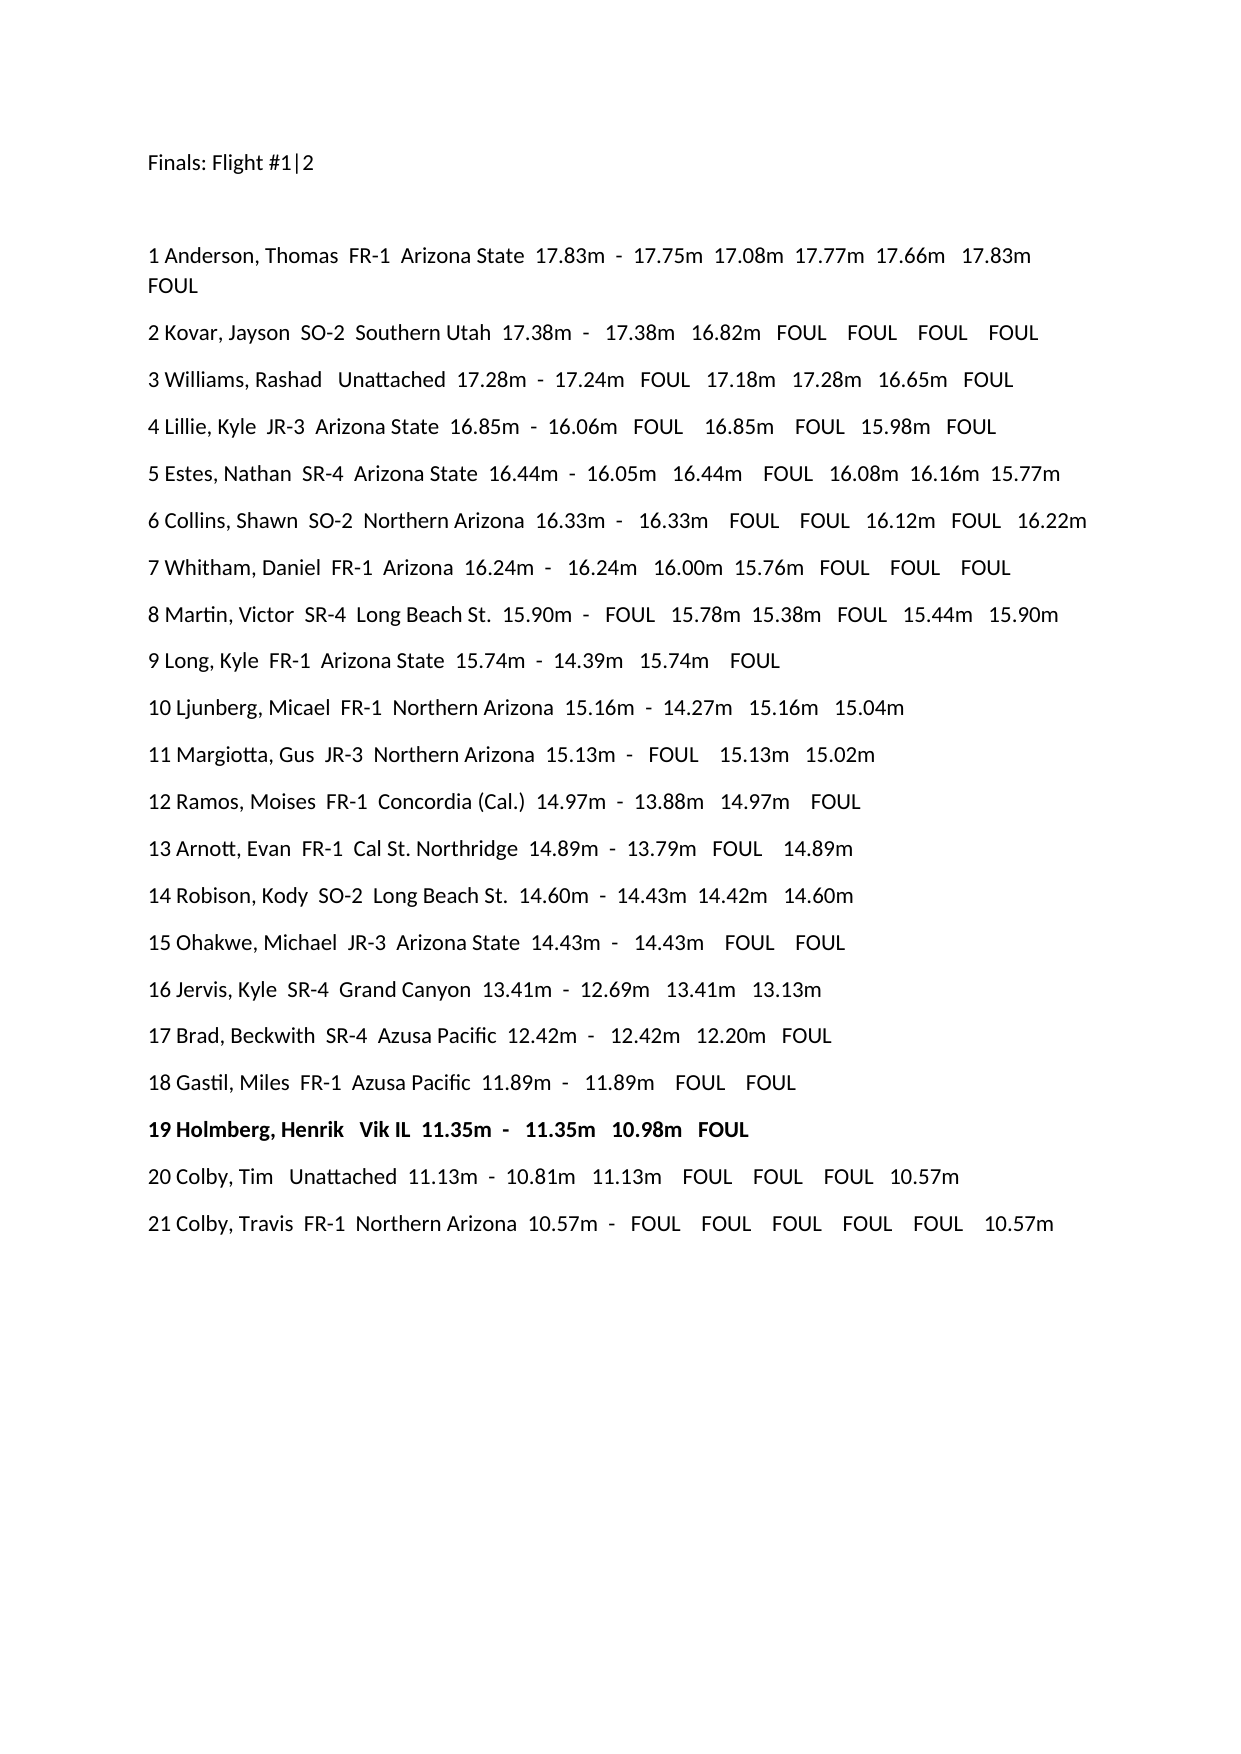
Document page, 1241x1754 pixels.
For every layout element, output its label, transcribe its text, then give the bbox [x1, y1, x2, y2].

text 3 Williams, Rashad Unattached 17.28m - 17.24m FOUL 17.18m 17.28m 16.65m FOUL [148, 365, 1093, 393]
text 14 Robison, Kody SO-2 Long Beach St. 14.60m - 14.43m 14.42m 14.60m [148, 881, 1093, 909]
text 15 Ohakwe, Michael JR-3 Arizona State 14.43m - 14.43m FOUL FOUL [148, 928, 1093, 956]
text 9 Long, Kyle FR-1 Arizona State 15.74m - 14.39m 15.74m FOUL [148, 647, 1093, 674]
text 18 Gastil, Miles FR-1 Azusa Pacific 11.89m - 11.89m FOUL FOUL [148, 1068, 1093, 1096]
text 8 Martin, Victor SR-4 Long Beach St. 15.90m - FOUL 15.78m 15.38m FOUL 15.44m 15.90m [148, 600, 1093, 628]
text 19 Holmberg, Henrik Vik IL 11.35m - 11.35m 10.98m FOUL [148, 1115, 1093, 1143]
text 16 Jervis, Kyle SR-4 Grand Canyon 13.41m - 12.69m 13.41m 13.13m [148, 975, 1093, 1003]
text 1 Anderson, Thomas FR-1 Arizona State 17.83m - 17.75m 17.08m 17.77m 17.66m 17.83m FOUL [148, 241, 1093, 299]
text 5 Estes, Nathan SR-4 Arizona State 16.44m - 16.05m 16.44m FOUL 16.08m 16.16m 15.77m [148, 459, 1093, 487]
text 10 Ljunberg, Micael FR-1 Northern Arizona 15.16m - 14.27m 15.16m 15.04m [148, 693, 1093, 721]
text 20 Colby, Tim Unattached 11.13m - 10.81m 11.13m FOUL FOUL FOUL 10.57m [148, 1162, 1093, 1190]
text Finals: Flight #1|2 [148, 148, 1093, 176]
text 21 Colby, Travis FR-1 Northern Arizona 10.57m - FOUL FOUL FOUL FOUL FOUL 10.57m [148, 1209, 1093, 1237]
text 2 Kovar, Jayson SO-2 Southern Utah 17.38m - 17.38m 16.82m FOUL FOUL FOUL FOUL [148, 318, 1093, 346]
text 7 Whitham, Daniel FR-1 Arizona 16.24m - 16.24m 16.00m 15.76m FOUL FOUL FOUL [148, 553, 1093, 581]
text 4 Lillie, Kyle JR-3 Arizona State 16.85m - 16.06m FOUL 16.85m FOUL 15.98m FOUL [148, 412, 1093, 440]
text 6 Collins, Shawn SO-2 Northern Arizona 16.33m - 16.33m FOUL FOUL 16.12m FOUL 16.22m [148, 506, 1093, 534]
text 13 Arnott, Evan FR-1 Cal St. Northridge 14.89m - 13.79m FOUL 14.89m [148, 834, 1093, 862]
text 17 Brad, Beckwith SR-4 Azusa Pacific 12.42m - 12.42m 12.20m FOUL [148, 1022, 1093, 1049]
text 11 Margiotta, Gus JR-3 Northern Arizona 15.13m - FOUL 15.13m 15.02m [148, 740, 1093, 768]
text 12 Ramos, Moises FR-1 Concordia (Cal.) 14.97m - 13.88m 14.97m FOUL [148, 787, 1093, 815]
